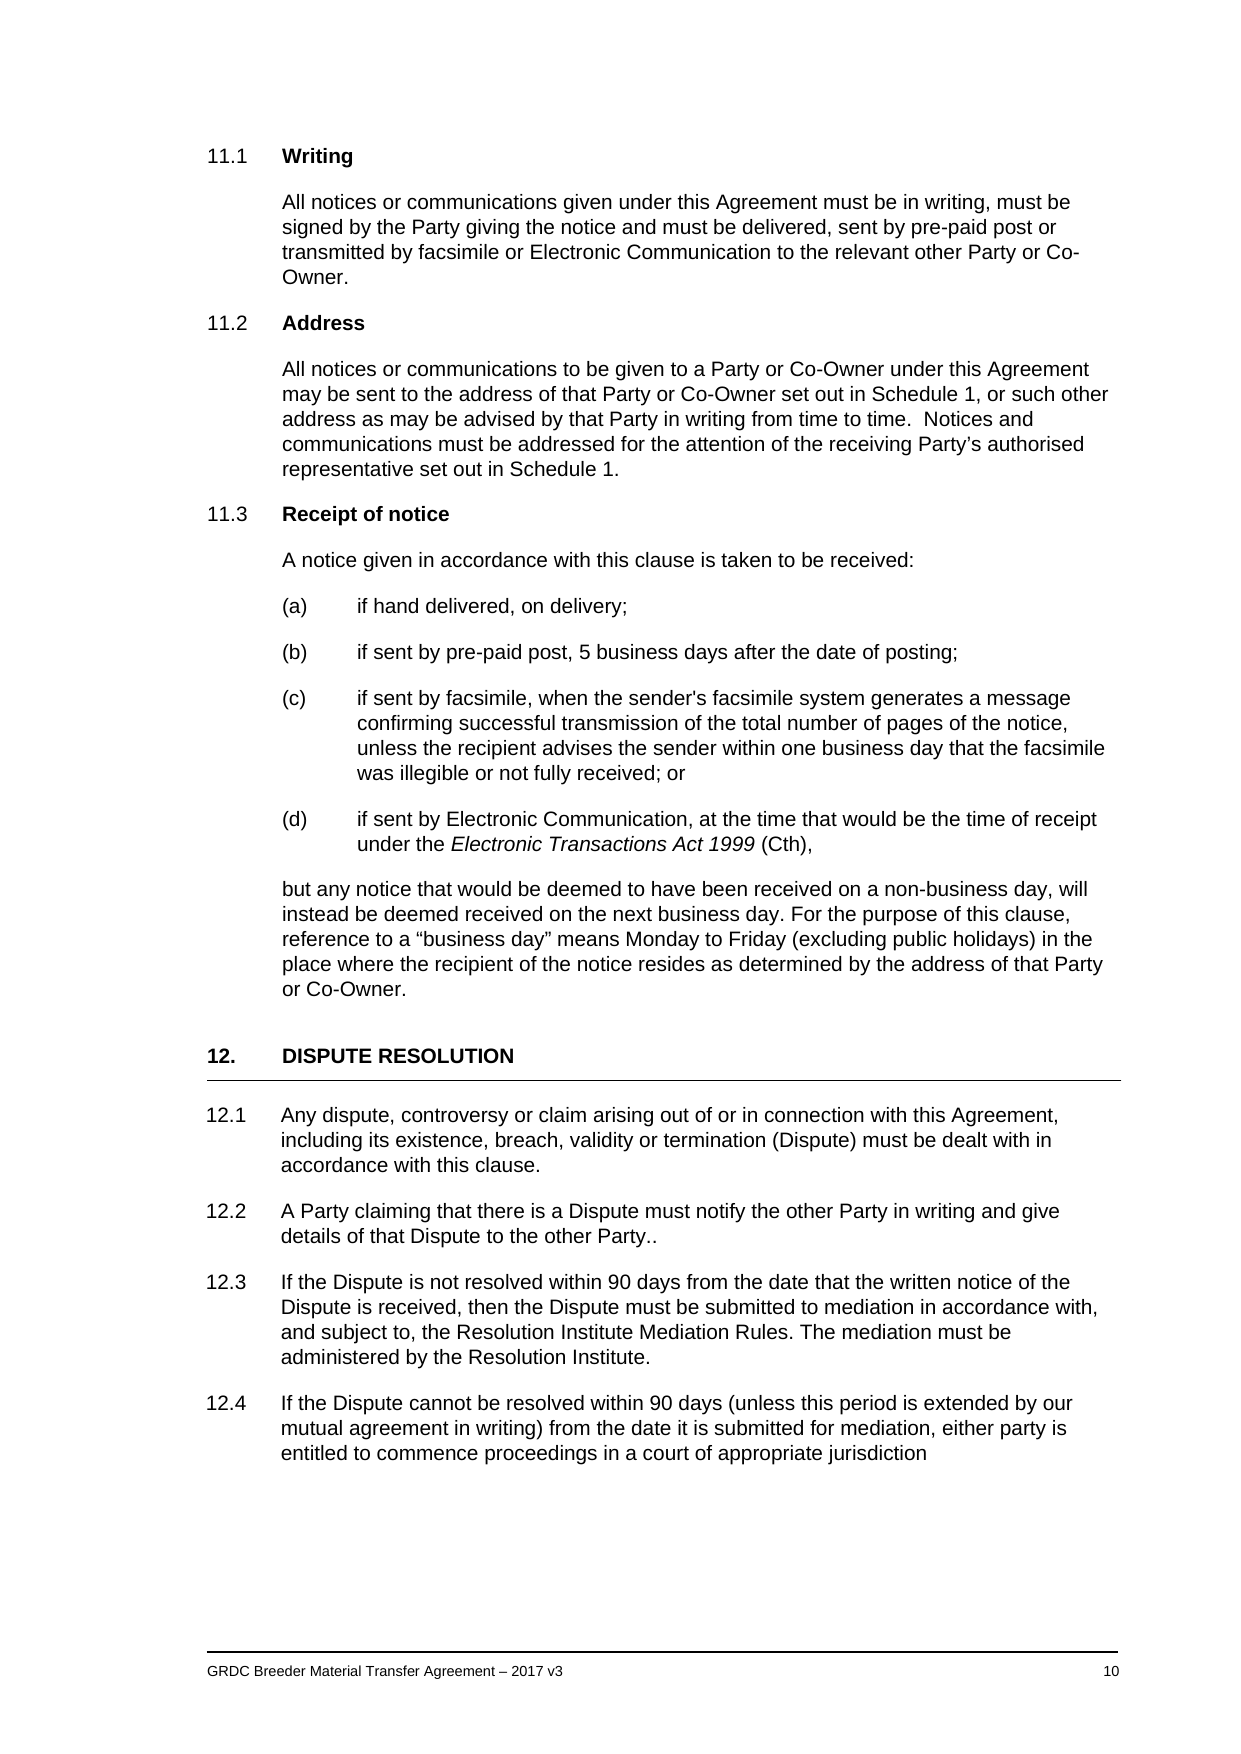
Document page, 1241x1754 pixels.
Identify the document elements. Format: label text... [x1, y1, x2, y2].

text 12.2 A Party claiming that there is a Dispute must notify the other Party in writing and give details of that Dispute to the other Party.. [206, 1198, 1121, 1248]
text if sent by Electronic Communication, at the time that would be the time of receipt under the Electronic Transactions Act 1999 (Cth), [282, 805, 1121, 855]
text 12.3 If the Dispute is not resolved within 90 days from the date that the written notice of the Dispute is received, then the Dispute must be submitted to mediation in accordance with, and subject to, the Resolution Institute Mediation Rules. The mediation must be administered by the Resolution Institute. [206, 1269, 1121, 1369]
text All notices or communications given under this Agreement must be in writing, must be signed by the Party giving the notice and must be delivered, sent by pre-paid post or transmitted by facsimile or Electronic Communication to the relevant other Party or Co-Owner. [282, 189, 1121, 289]
text 12.1 Any dispute, controversy or claim arising out of or in connection with this Agreement, including its existence, breach, validity or termination (Dispute) must be dealt with in accordance with this clause. [206, 1102, 1121, 1177]
text Receipt of notice [207, 501, 1121, 526]
text A notice given in accordance with this clause is taken to be received: [282, 547, 1121, 572]
text Address [207, 309, 1121, 334]
text All notices or communications to be given to a Party or Co-Owner under this Agreement may be sent to the address of that Party or Co-Owner set out in Schedule 1, or such other address as may be advised by that Party in writing from time to time. Notices and communications must be addressed for the attention of the receiving Party’s authorised representative set out in Schedule 1. [282, 355, 1121, 480]
text if hand delivered, on delivery; [282, 593, 1121, 618]
text DISPUTE RESOLUTION [207, 1043, 1121, 1080]
text but any notice that would be deemed to have been received on a non-business day, will instead be deemed received on the next business day. For the purpose of this clause, reference to a “business day” means Monday to Friday (excluding public holidays) in the place where the recipient of the notice resides as determined by the address of that Party or Co-Owner. [282, 876, 1121, 1001]
text if sent by pre-paid post, 5 business days after the date of posting; [282, 639, 1121, 664]
text if sent by facsimile, when the sender's facsimile system generates a message confirming successful transmission of the total number of pages of the notice, unless the recipient advises the sender within one business day that the facsimile was illegible or not fully received; or [282, 684, 1121, 784]
text Writing [207, 143, 1121, 168]
text 12.4 If the Dispute cannot be resolved within 90 days (unless this period is extended by our mutual agreement in writing) from the date it is submitted for mediation, either party is entitled to commence proceedings in a court of appropriate jurisdiction [206, 1390, 1121, 1465]
